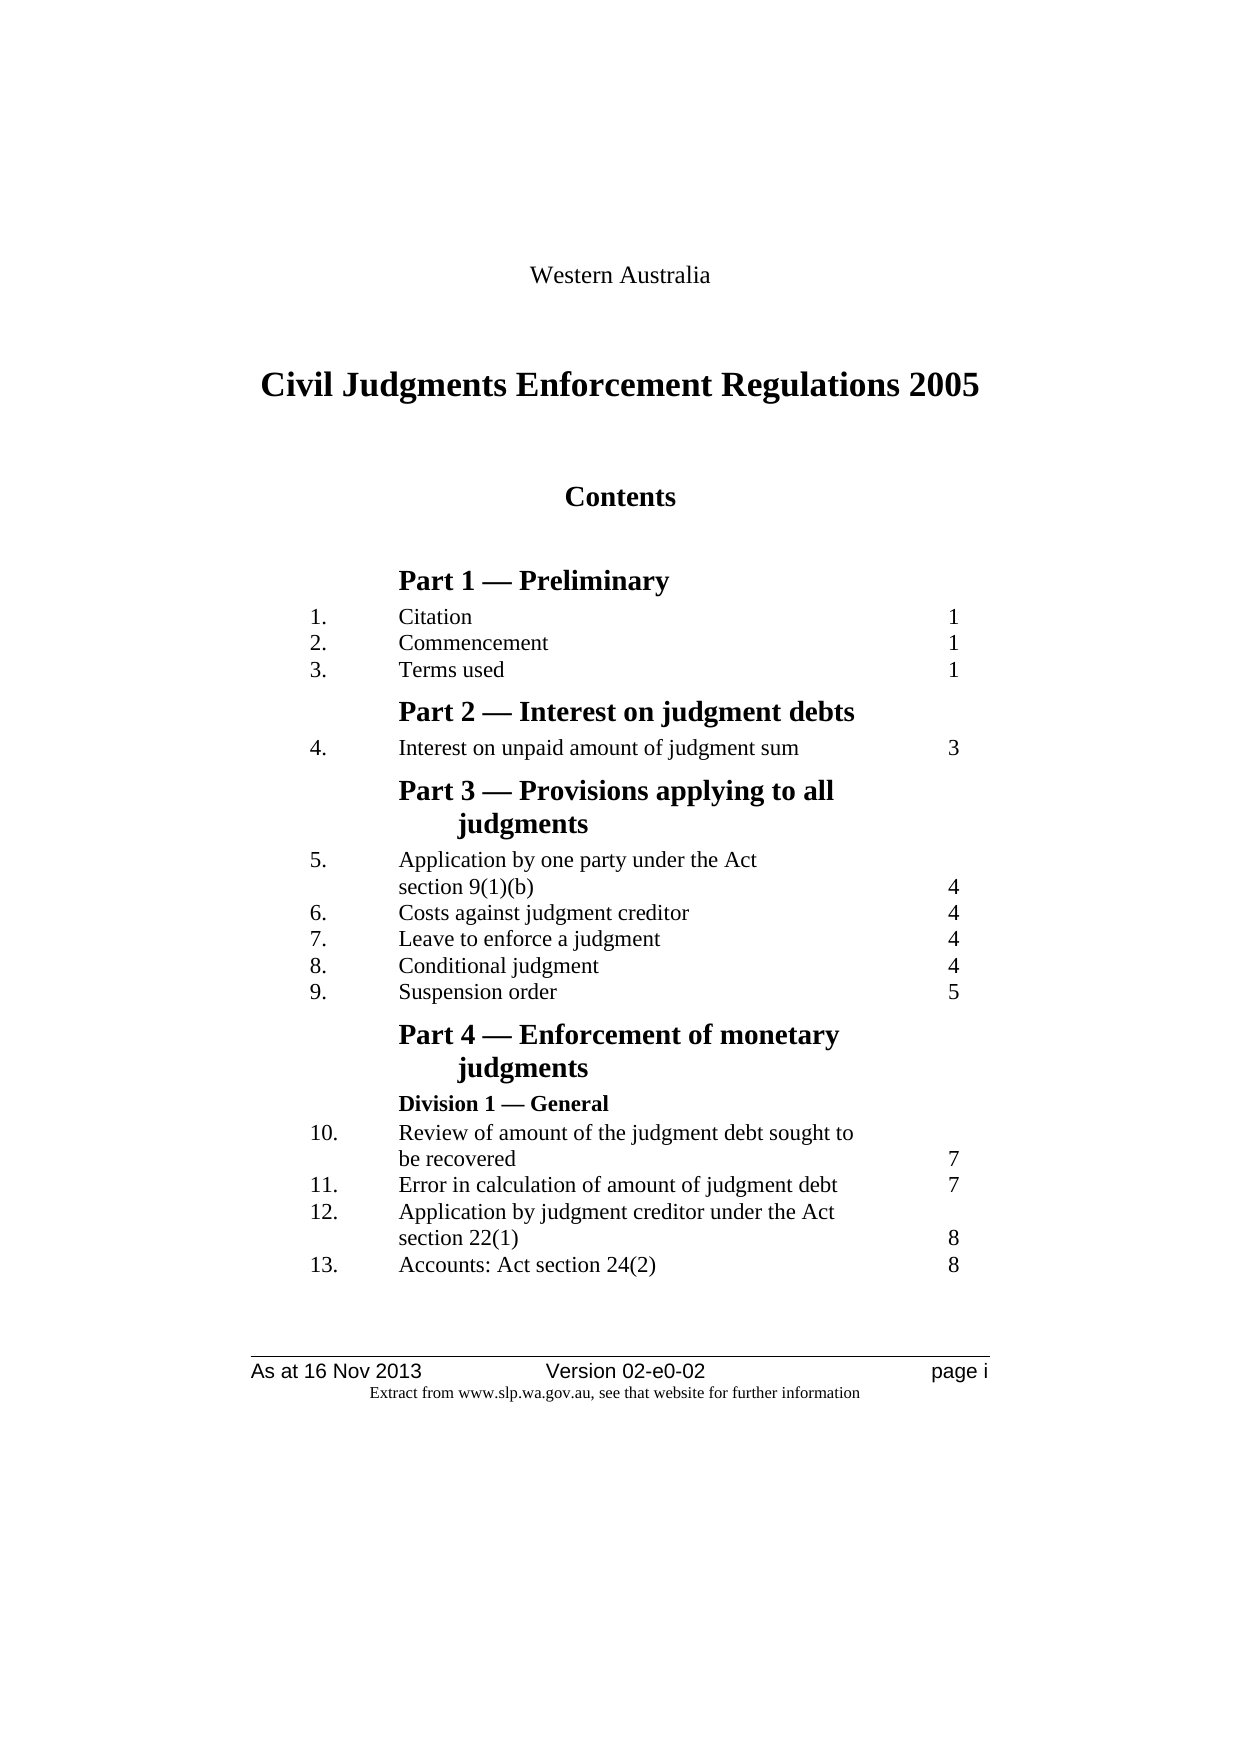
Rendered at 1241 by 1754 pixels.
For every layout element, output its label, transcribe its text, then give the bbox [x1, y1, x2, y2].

text 4. Interest on unpaid amount of judgment sum 3 [309, 734, 872, 761]
text 5. Application by one party under the Act section 9(1)(b) 4 [309, 846, 872, 899]
text 6. Costs against judgment creditor 4 [309, 899, 872, 926]
text Civil Judgments Enforcement Regulations 2005 [251, 364, 990, 404]
text Division 1 — General [398, 1090, 872, 1117]
text Part 3 — Provisions applying to all judgments [398, 773, 872, 840]
text Contents [491, 479, 750, 513]
text 1. Citation 1 [309, 603, 872, 629]
text Part 4 — Enforcement of monetary judgments [398, 1017, 872, 1084]
text 2. Commencement 1 [309, 629, 872, 656]
text -Part 1 — Preliminary [398, 563, 872, 597]
text Part 2 — Interest on judgment debts [398, 694, 872, 728]
text 3. Terms used 1 [309, 656, 872, 682]
text 10. Review of amount of the judgment debt sought to be recovered 7 [309, 1119, 872, 1172]
text 7. Leave to enforce a judgment 4 [309, 926, 872, 952]
text 11. Error in calculation of amount of judgment debt 7 [309, 1172, 872, 1198]
text 9. Suspension order 5 [309, 978, 872, 1004]
text 8. Conditional judgment 4 [309, 952, 872, 978]
text 12. Application by judgment creditor under the Act section 22(1) 8 [309, 1198, 872, 1251]
text 13. Accounts: Act section 24(2) 8 [309, 1251, 872, 1277]
